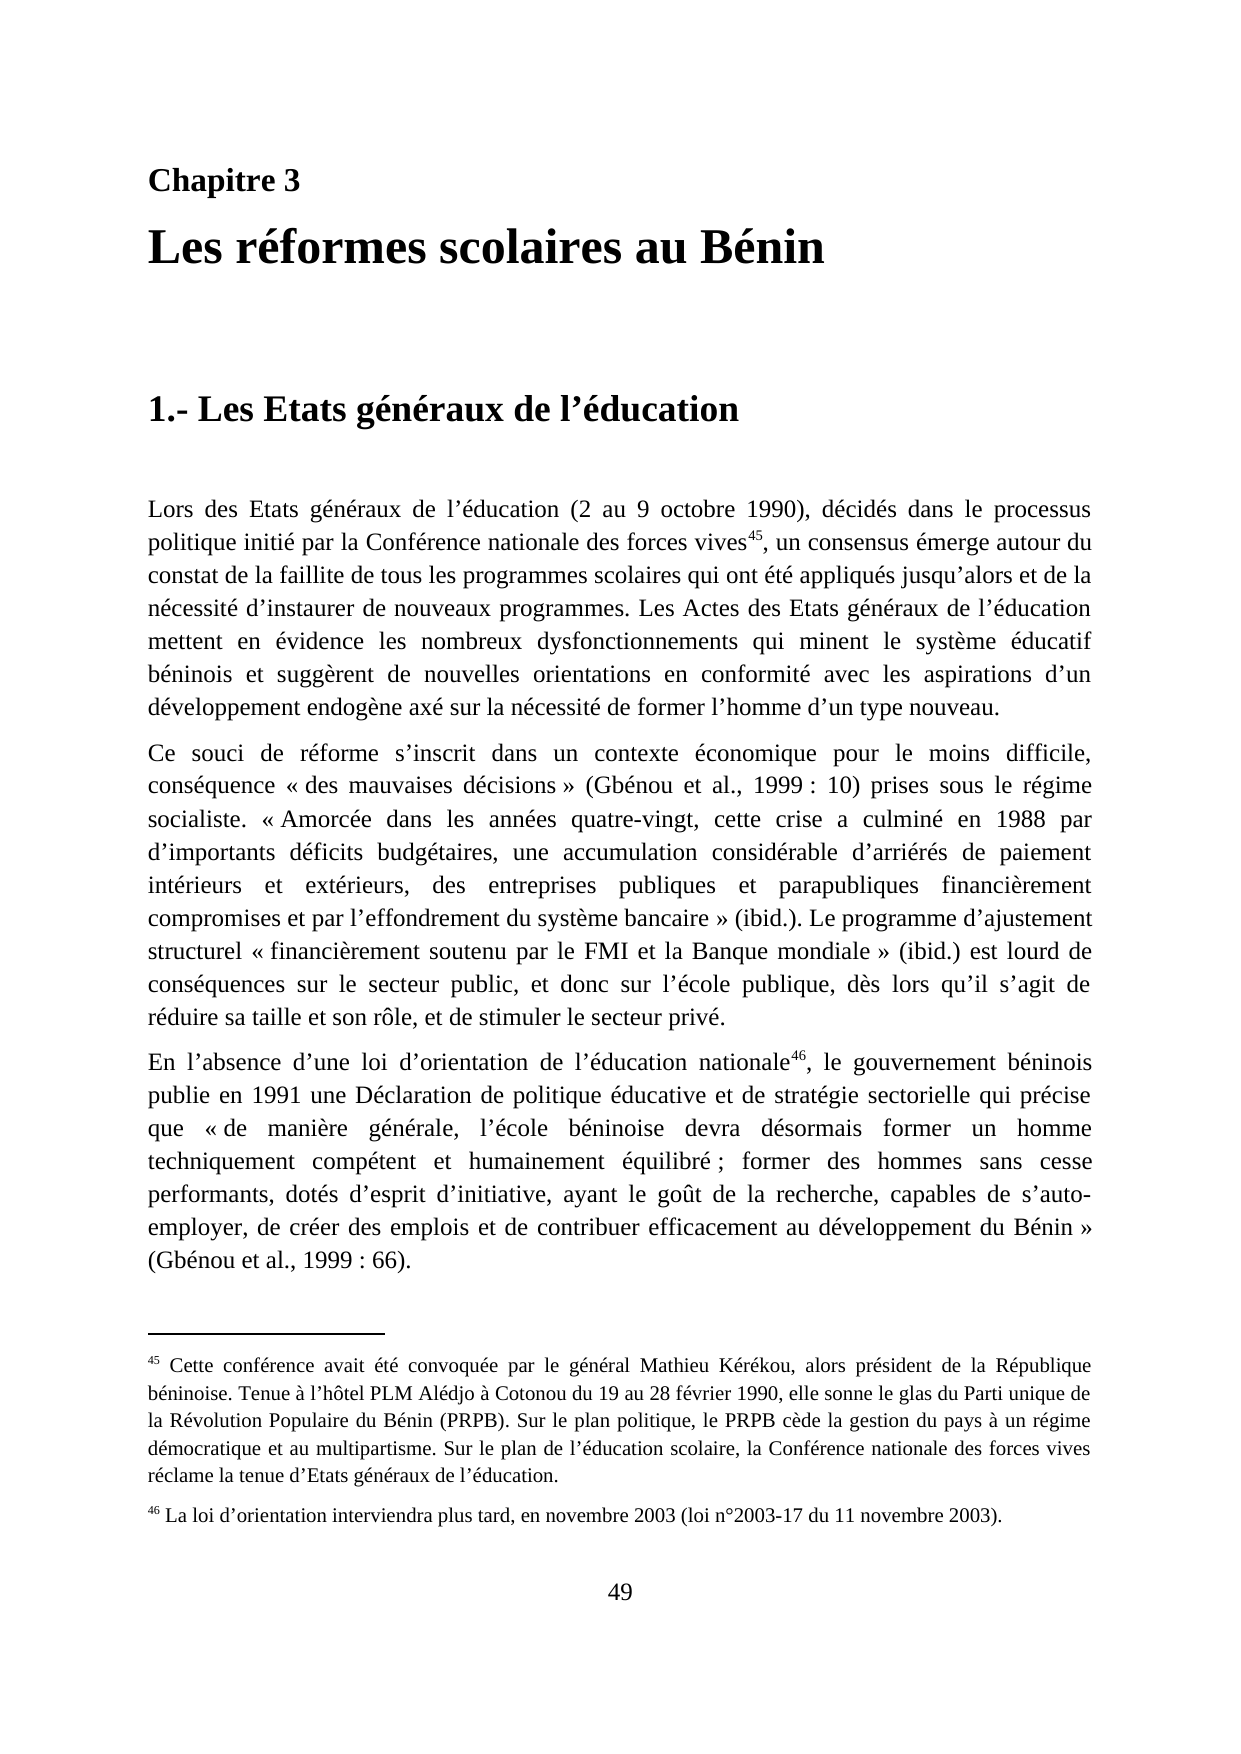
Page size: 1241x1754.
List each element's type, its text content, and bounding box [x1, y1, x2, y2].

text Lors des Etats généraux de l’éducation (2 au 9 octobre 1990), décidés dans le processus politique initié par la Conférence nationale des forces vives, un consensus émerge autour du constat de la faillite de tous les programmes scolaires qui ont été appliqués jusqu’alors et de la nécessité d’instaurer de nouveaux programmes. Les Actes des Etats généraux de l’éducation mettent en évidence les nombreux dysfonctionnements qui minent le système éducatif béninois et suggèrent de nouvelles orientations en conformité avec les aspirations d’un développement endogène axé sur la nécessité de former l’homme d’un type nouveau. [148, 494, 1092, 721]
text Ce souci de réforme s’inscrit dans un contexte économique pour le moins difficile, conséquence « des mauvaises décisions » (Gbénou et al., 1999 : 10) prises sous le régime socialiste. « Amorcée dans les années quatre-vingt, cette crise a culminé en 1988 par d’importants déficits budgétaires, une accumulation considérable d’arriérés de paiement intérieurs et extérieurs, des entreprises publiques et parapubliques financièrement compromises et par l’effondrement du système bancaire » (ibid.). Le programme d’ajustement structurel « financièrement soutenu par le FMI et la Banque mondiale » (ibid.) est lourd de conséquences sur le secteur public, et donc sur l’école publique, dès lors qu’il s’agit de réduire sa taille et son rôle, et de stimuler le secteur privé. [148, 738, 1092, 1031]
text Les réformes scolaires au Bénin [148, 217, 1092, 274]
text En l’absence d’une loi d’orientation de l’éducation nationale, le gouvernement béninois publie en 1991 une Déclaration de politique éducative et de stratégie sectorielle qui précise que « de manière générale, l’école béninoise devra désormais former un homme techniquement compétent et humainement équilibré ; former des hommes sans cesse performants, dotés d’esprit d’initiative, ayant le goût de la recherche, capables de s’auto-employer, de créer des emplois et de contribuer efficacement au développement du Bénin » (Gbénou et al., 1999 : 66). [148, 1047, 1092, 1274]
text Chapitre 3 [148, 160, 1092, 198]
text 1.- Les Etats généraux de l’éducation [148, 386, 1092, 429]
